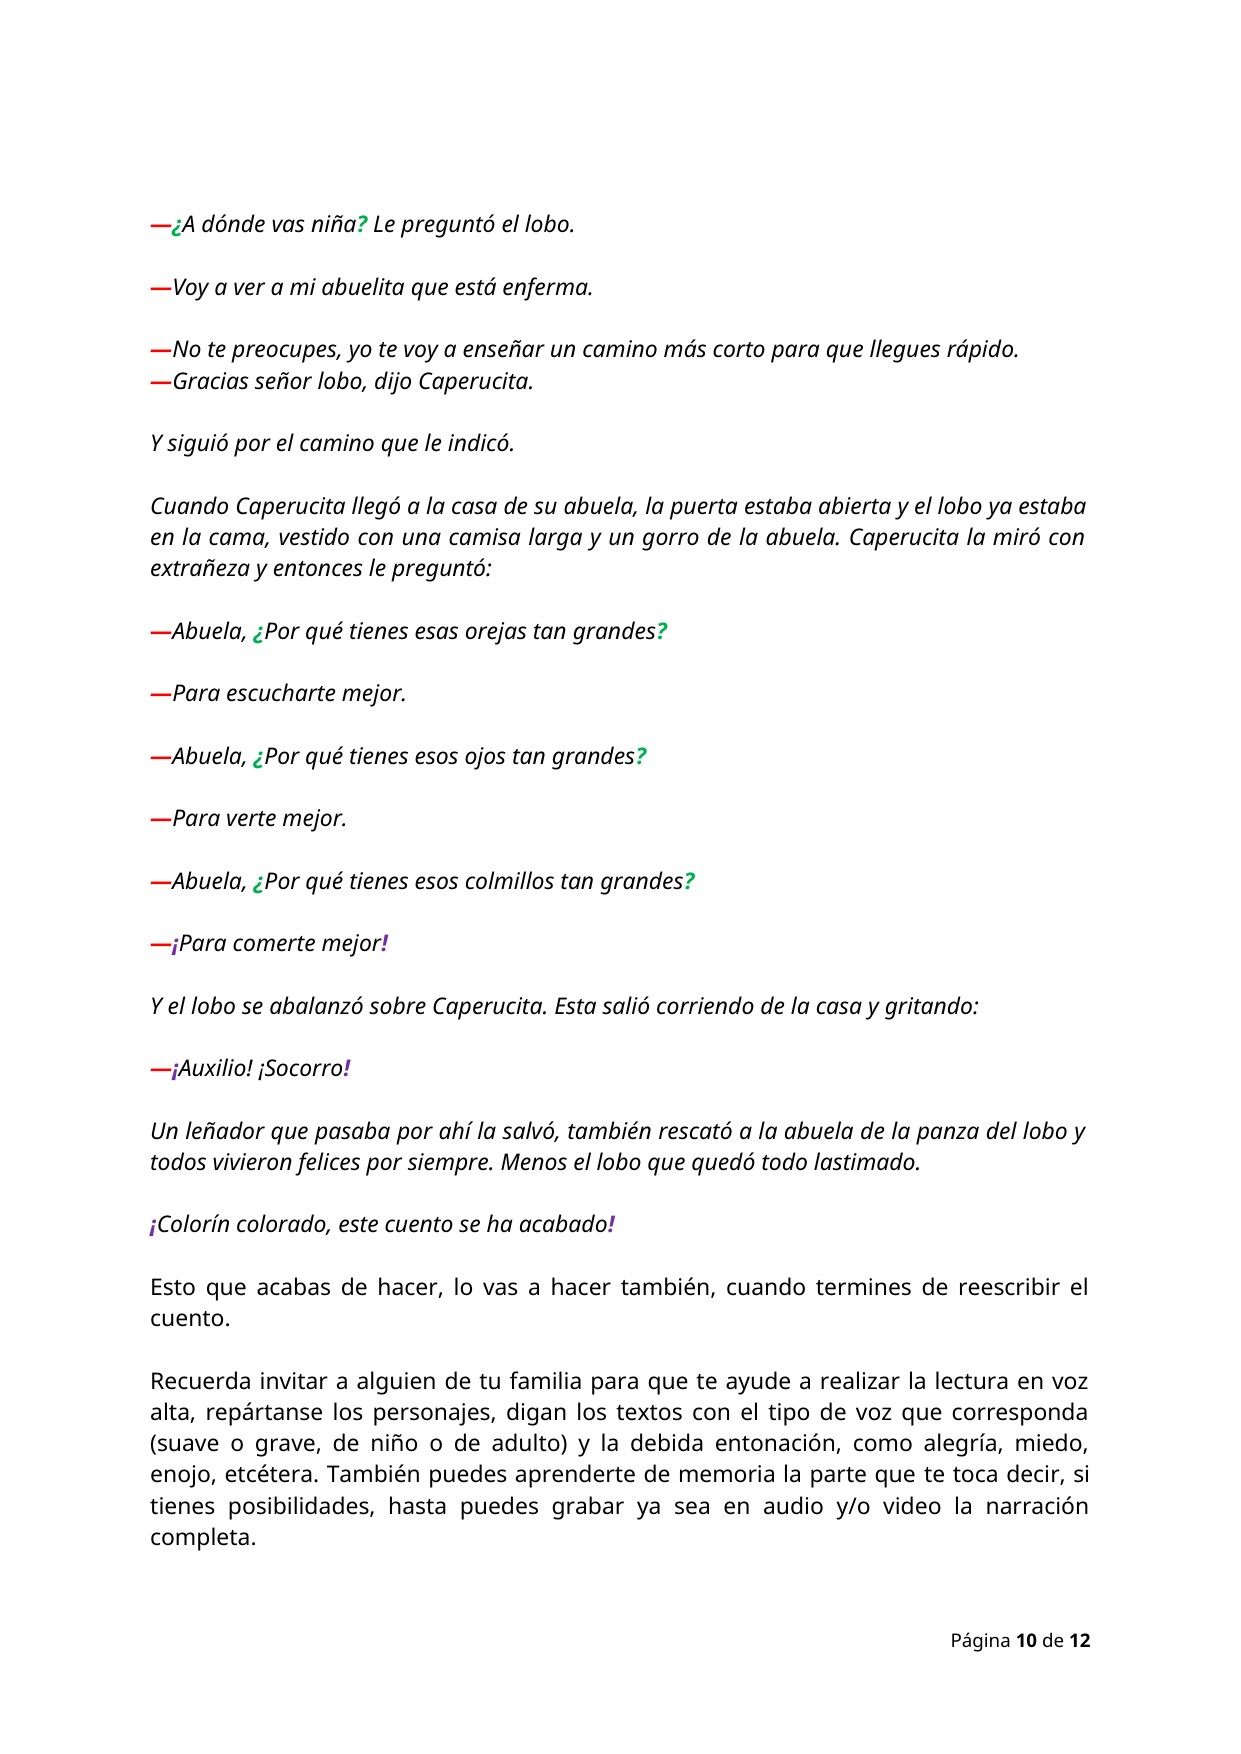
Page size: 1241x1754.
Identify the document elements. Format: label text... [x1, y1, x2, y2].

text —Abuela, ¿Por qué tienes esos colmillos tan grandes? [150, 864, 1090, 896]
text Y el lobo se abalanzó sobre Caperucita. Esta salió corriendo de la casa y gritando: [150, 989, 1090, 1021]
text Esto que acabas de hacer, lo vas a hacer también, cuando termines de reescribir el cuento. [150, 1271, 1090, 1333]
text —¡Auxilio! ¡Socorro! [150, 1052, 1090, 1083]
text —Para escucharte mejor. [150, 677, 1090, 708]
text —Voy a ver a mi abuelita que está enferma. [150, 271, 1090, 302]
text ¡Colorín colorado, este cuento se ha acabado! [150, 1208, 1090, 1239]
text Cuando Caperucita llegó a la casa de su abuela, la puerta estaba abierta y el lobo ya estaba en la cama, vestido con una camisa larga y un gorro de la abuela. Caperucita la miró con extrañeza y entonces le preguntó: [150, 489, 1090, 583]
text —Para verte mejor. [150, 802, 1090, 833]
text Un leñador que pasaba por ahí la salvó, también rescató a la abuela de la panza del lobo y todos vivieron felices por siempre. Menos el lobo que quedó todo lastimado. [150, 1114, 1090, 1177]
text —No te preocupes, yo te voy a enseñar un camino más corto para que llegues rápido. [150, 333, 1090, 364]
text —Gracias señor lobo, dijo Caperucita. [150, 364, 1090, 396]
text Y siguió por el camino que le indicó. [150, 427, 1090, 458]
text —¿A dónde vas niña? Le preguntó el lobo. [150, 208, 1090, 239]
text Recuerda invitar a alguien de tu familia para que te ayude a realizar la lectura en voz alta, repártanse los personajes, digan los textos con el tipo de voz que corresponda (suave o grave, de niño o de adulto) y la debida entonación, como alegría, miedo, enojo, etcétera. También puedes aprenderte de memoria la parte que te toca decir, si tienes posibilidades, hasta puedes grabar ya sea en audio y/o video la narración completa. [150, 1364, 1090, 1552]
text —Abuela, ¿Por qué tienes esos ojos tan grandes? [150, 739, 1090, 771]
text —¡Para comerte mejor! [150, 927, 1090, 958]
text —Abuela, ¿Por qué tienes esas orejas tan grandes? [150, 614, 1090, 646]
